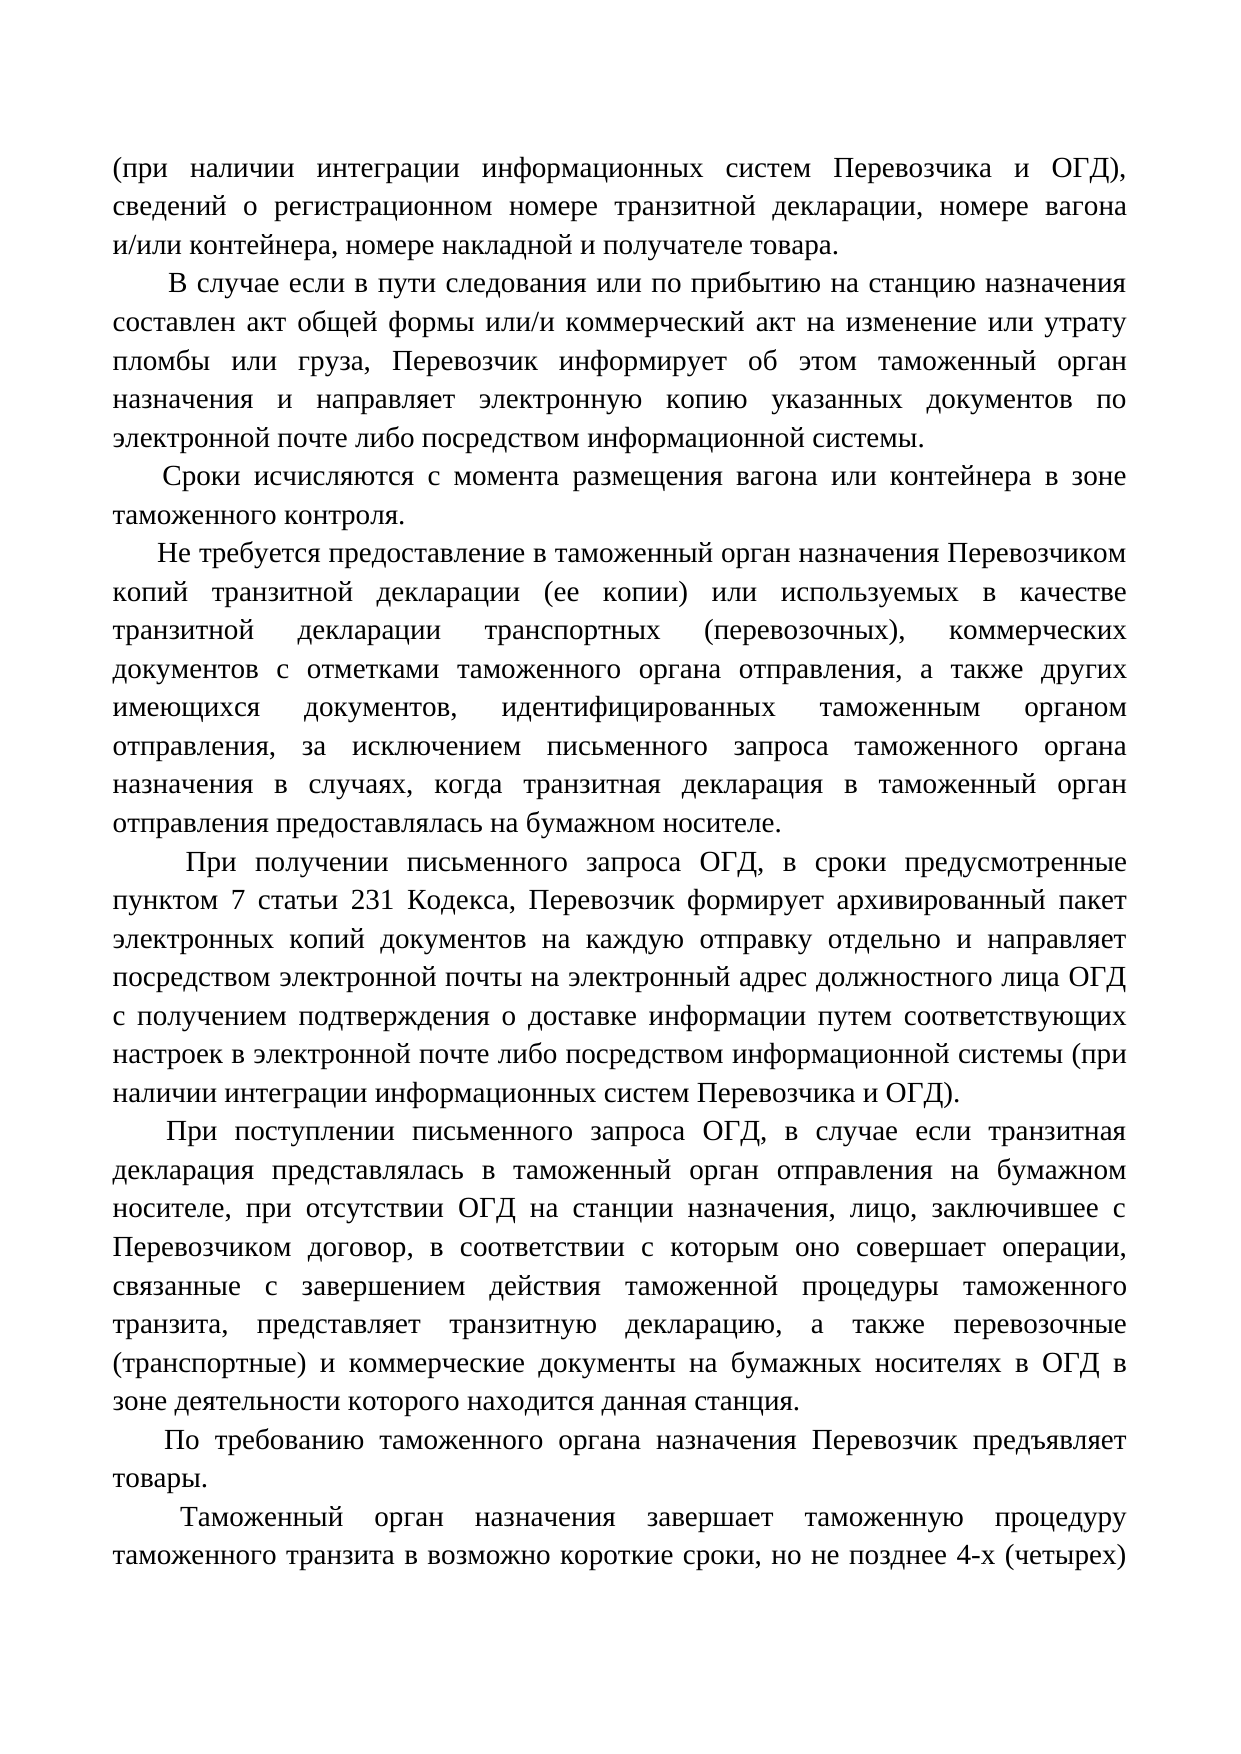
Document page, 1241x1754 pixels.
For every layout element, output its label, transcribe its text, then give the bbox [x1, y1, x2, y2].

text По требованию таможенного органа назначения Перевозчик предъявляет товары. [112, 1422, 1128, 1494]
text В случае если в пути следования или по прибытию на станцию назначения составлен акт общей формы или/и коммерческий акт на изменение или утрату пломбы или груза, Перевозчик информирует об этом таможенный орган назначения и направляет электронную копию указанных документов по электронной почте либо посредством информационной системы. [112, 266, 1128, 453]
text При получении письменного запроса ОГД, в сроки предусмотренные пунктом 7 статьи 231 Кодекса, Перевозчик формирует архивированный пакет электронных копий документов на каждую отправку отдельно и направляет посредством электронной почты на электронный адрес должностного лица ОГД с получением подтверждения о доставке информации путем соответствующих настроек в электронной почте либо посредством информационной системы (при наличии интеграции информационных систем Перевозчика и ОГД). [112, 844, 1128, 1108]
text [112, 150, 1128, 261]
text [112, 1499, 1128, 1571]
text Сроки исчисляются с момента размещения вагона или контейнера в зоне таможенного контроля. [112, 458, 1128, 530]
text Не требуется предоставление в таможенный орган назначения Перевозчиком копий транзитной декларации (ее копии) или используемых в качестве транзитной декларации транспортных (перевозочных), коммерческих документов с отметками таможенного органа отправления, а также других имеющихся документов, идентифицированных таможенным органом отправления, за исключением письменного запроса таможенного органа назначения в случаях, когда транзитная декларация в таможенный орган отправления предоставлялась на бумажном носителе. [112, 535, 1128, 839]
text При поступлении письменного запроса ОГД, в случае если транзитная декларация представлялась в таможенный орган отправления на бумажном носителе, при отсутствии ОГД на станции назначения, лицо, заключившее с Перевозчиком договор, в соответствии с которым оно совершает операции, связанные с завершением действия таможенной процедуры таможенного транзита, представляет транзитную декларацию, а также перевозочные (транспортные) и коммерческие документы на бумажных носителях в ОГД в зоне деятельности которого находится данная станция. [112, 1113, 1128, 1417]
